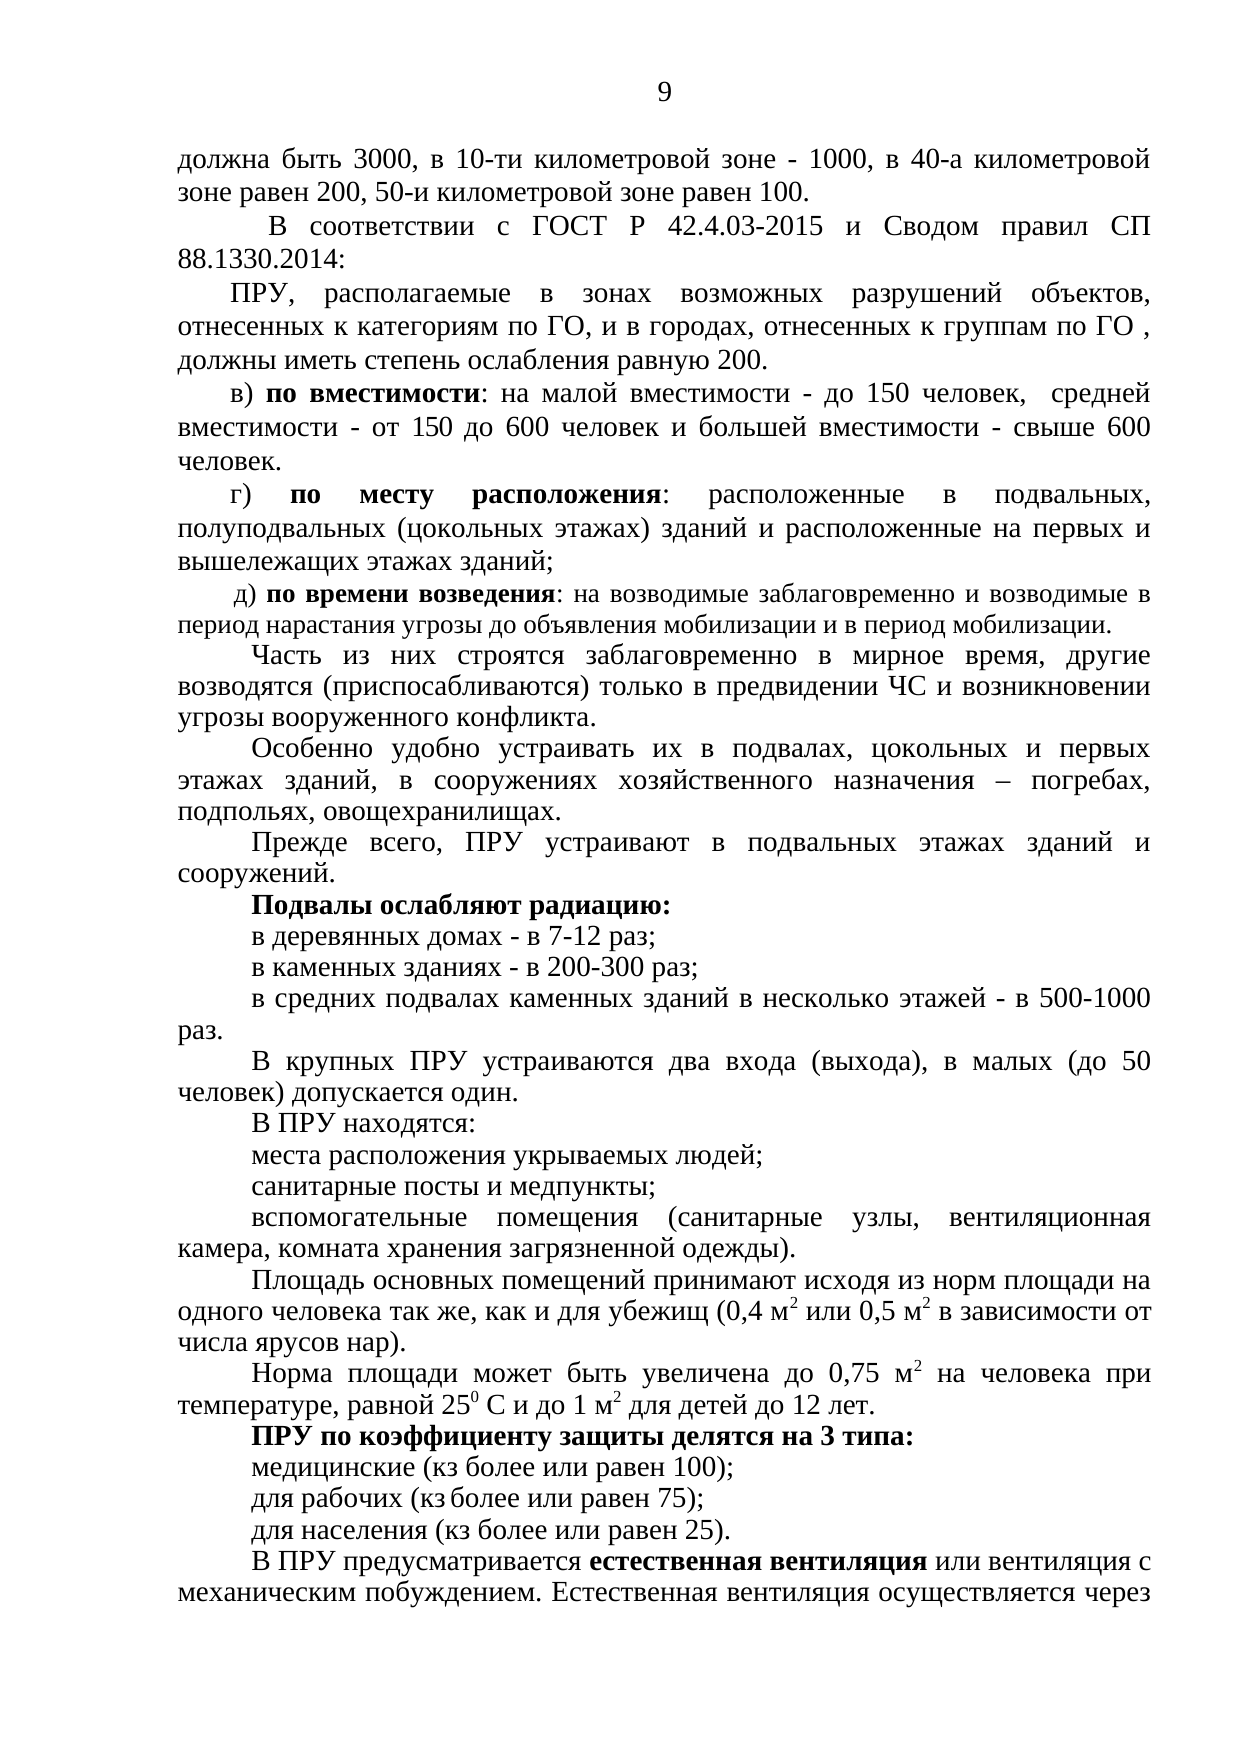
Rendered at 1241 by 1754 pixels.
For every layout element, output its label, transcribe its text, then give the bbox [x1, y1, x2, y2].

text медицинские (кз более или равен 100); [251, 1452, 1152, 1483]
text ПРУ, располагаемые в зонах возможных разрушений объектов, отнесенных к категориям по ГО, и в городах, отнесенных к группам по ГО , должны иметь степень ослабления равную 200. [177, 275, 1152, 376]
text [177, 141, 1152, 208]
text В ПРУ находятся: [177, 1108, 1152, 1139]
text для населения (кз более или равен 25). [251, 1514, 1152, 1545]
text Прежде всего, ПРУ устраивают в подвальных этажах зданий и сооружений. [177, 827, 1152, 889]
text для рабочих (кз более или равен 75); [251, 1483, 1152, 1514]
text места расположения укрываемых людей; [251, 1139, 1152, 1170]
text Особенно удобно устраивать их в подвалах, цокольных и первых этажах зданий, в сооружениях хозяйственного назначения – погребах, подпольях, овощехранилищах. [177, 733, 1152, 827]
text д) по времени возведения: на возводимые заблаговременно и возводимые в период нарастания угрозы до объявления мобилизации и в период мобилизации. [177, 577, 1152, 639]
text г) по месту расположения: расположенные в подвальных, полуподвальных (цокольных этажах) зданий и расположенные на первых и вышележащих этажах зданий; [177, 476, 1152, 577]
text Площадь основных помещений принимают исходя из норм площади на одного человека так же, как и для убежищ (0,4 м2 или 0,5 м2 в зависимости от числа ярусов нар). [177, 1264, 1152, 1358]
text Норма площади может быть увеличена до 0,75 м2 на человека при температуре, равной 250 С и до 1 м2 для детей до 12 лет. [177, 1358, 1152, 1420]
text в каменных зданиях - в 200-300 раз; [251, 952, 1152, 983]
text вспомогательные помещения (санитарные узлы, вентиляционная камера, комната хранения загрязненной одежды). [177, 1202, 1152, 1264]
text Подвалы ослабляют радиацию: [177, 889, 1152, 920]
text В соответствии с ГОСТ Р 42.4.03-2015 и Сводом правил СП 88.1330.2014: [177, 208, 1152, 275]
text в деревянных домах - в 7-12 раз; [251, 920, 1152, 952]
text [177, 1545, 1152, 1608]
text ПРУ по коэффициенту защиты делятся на 3 типа: [177, 1420, 1152, 1452]
text в) по вместимости: на малой вместимости - до 150 человек, средней вместимости - от 150 до 600 человек и большей вместимости - свыше 600 человек. [177, 376, 1152, 476]
text в средних подвалах каменных зданий в несколько этажей - в 500-1000 раз. [177, 983, 1152, 1045]
text санитарные посты и медпункты; [251, 1170, 1152, 1202]
text Часть из них строятся заблаговременно в мирное время, другие возводятся (приспосабливаются) только в предвидении ЧС и возникновении угрозы вооруженного конфликта. [177, 639, 1152, 733]
text В крупных ПРУ устраиваются два входа (выхода), в малых (до 50 человек) допускается один. [177, 1045, 1152, 1108]
